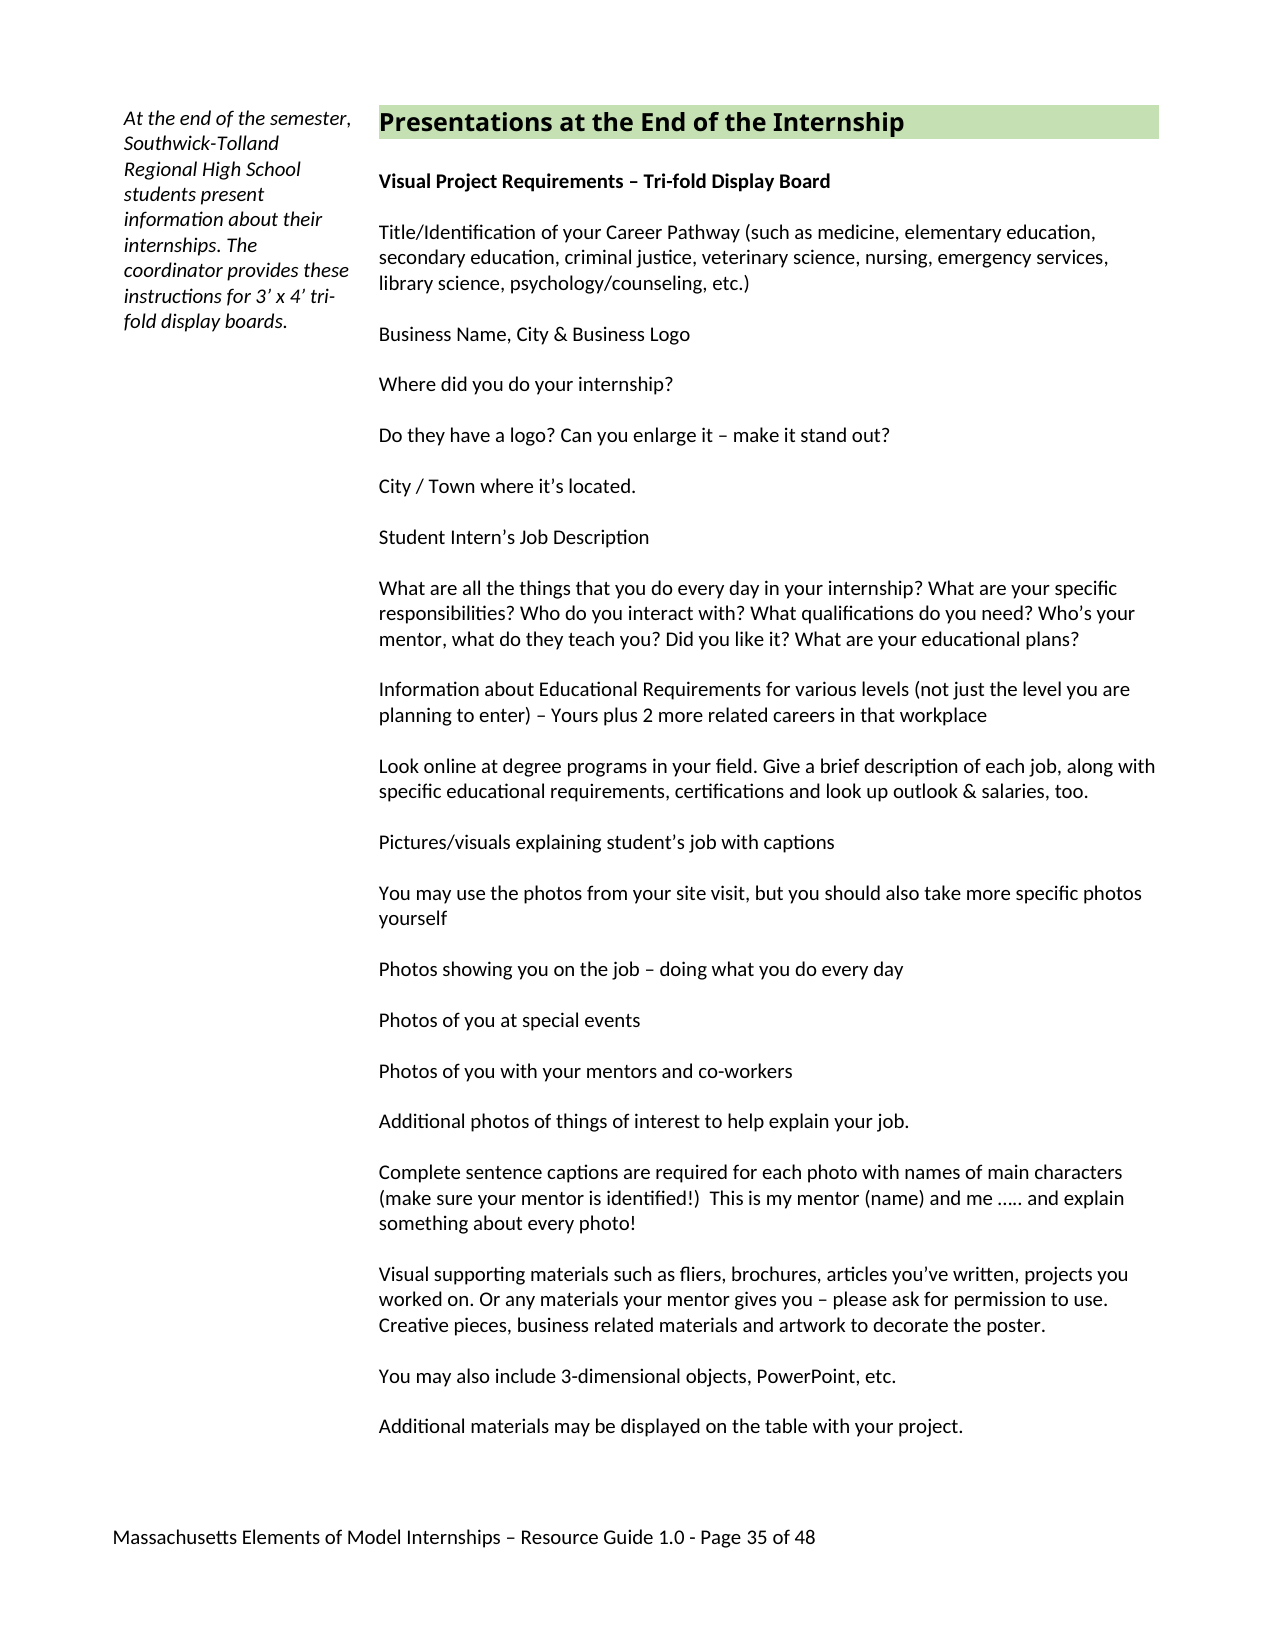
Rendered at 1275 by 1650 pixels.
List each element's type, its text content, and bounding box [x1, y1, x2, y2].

table_header Presentations at the End of the Internship Visual Project Requirements – Tri-fold Display Board Title/Identification of your Career Pathway (such as medicine, elementary education, secondary education, criminal justice, veterinary science, nursing, emergency services, library science, psychology/counseling, etc.) Business Name, City & Business Logo Where did you do your internship? Do they have a logo? Can you enlarge it – make it stand out? City / Town where it’s located. Student Intern’s Job Description What are all the things that you do every day in your internship? What are your specific responsibilities? Who do you interact with? What qualifications do you need? Who’s your mentor, what do they teach you? Did you like it? What are your educational plans? Information about Educational Requirements for various levels (not just the level you are planning to enter) – Yours plus 2 more related careers in that workplace Look online at degree programs in your field. Give a brief description of each job, along with specific educational requirements, certifications and look up outlook & salaries, too. Pictures/visuals explaining student’s job with captions You may use the photos from your site visit, but you should also take more specific photos yourself Photos showing you on the job – doing what you do every day Photos of you at special events Photos of you with your mentors and co-workers Additional photos of things of interest to help explain your job. Complete sentence captions are required for each photo with names of main characters (make sure your mentor is identified!) This is my mentor (name) and me ….. and explain something about every photo! Visual supporting materials such as fliers, brochures, articles you’ve written, projects you worked on. Or any materials your mentor gives you – please ask for permission to use. Creative pieces, business related materials and artwork to decorate the poster. You may also include 3-dimensional objects, PowerPoint, etc. Additional materials may be displayed on the table with your project. [368, 105, 1170, 1439]
table_header At the end of the semester, Southwick-Tolland Regional High School students present information about their internships. The coordinator provides these instructions for 3’ x 4’ tri-fold display boards. [113, 105, 367, 1439]
